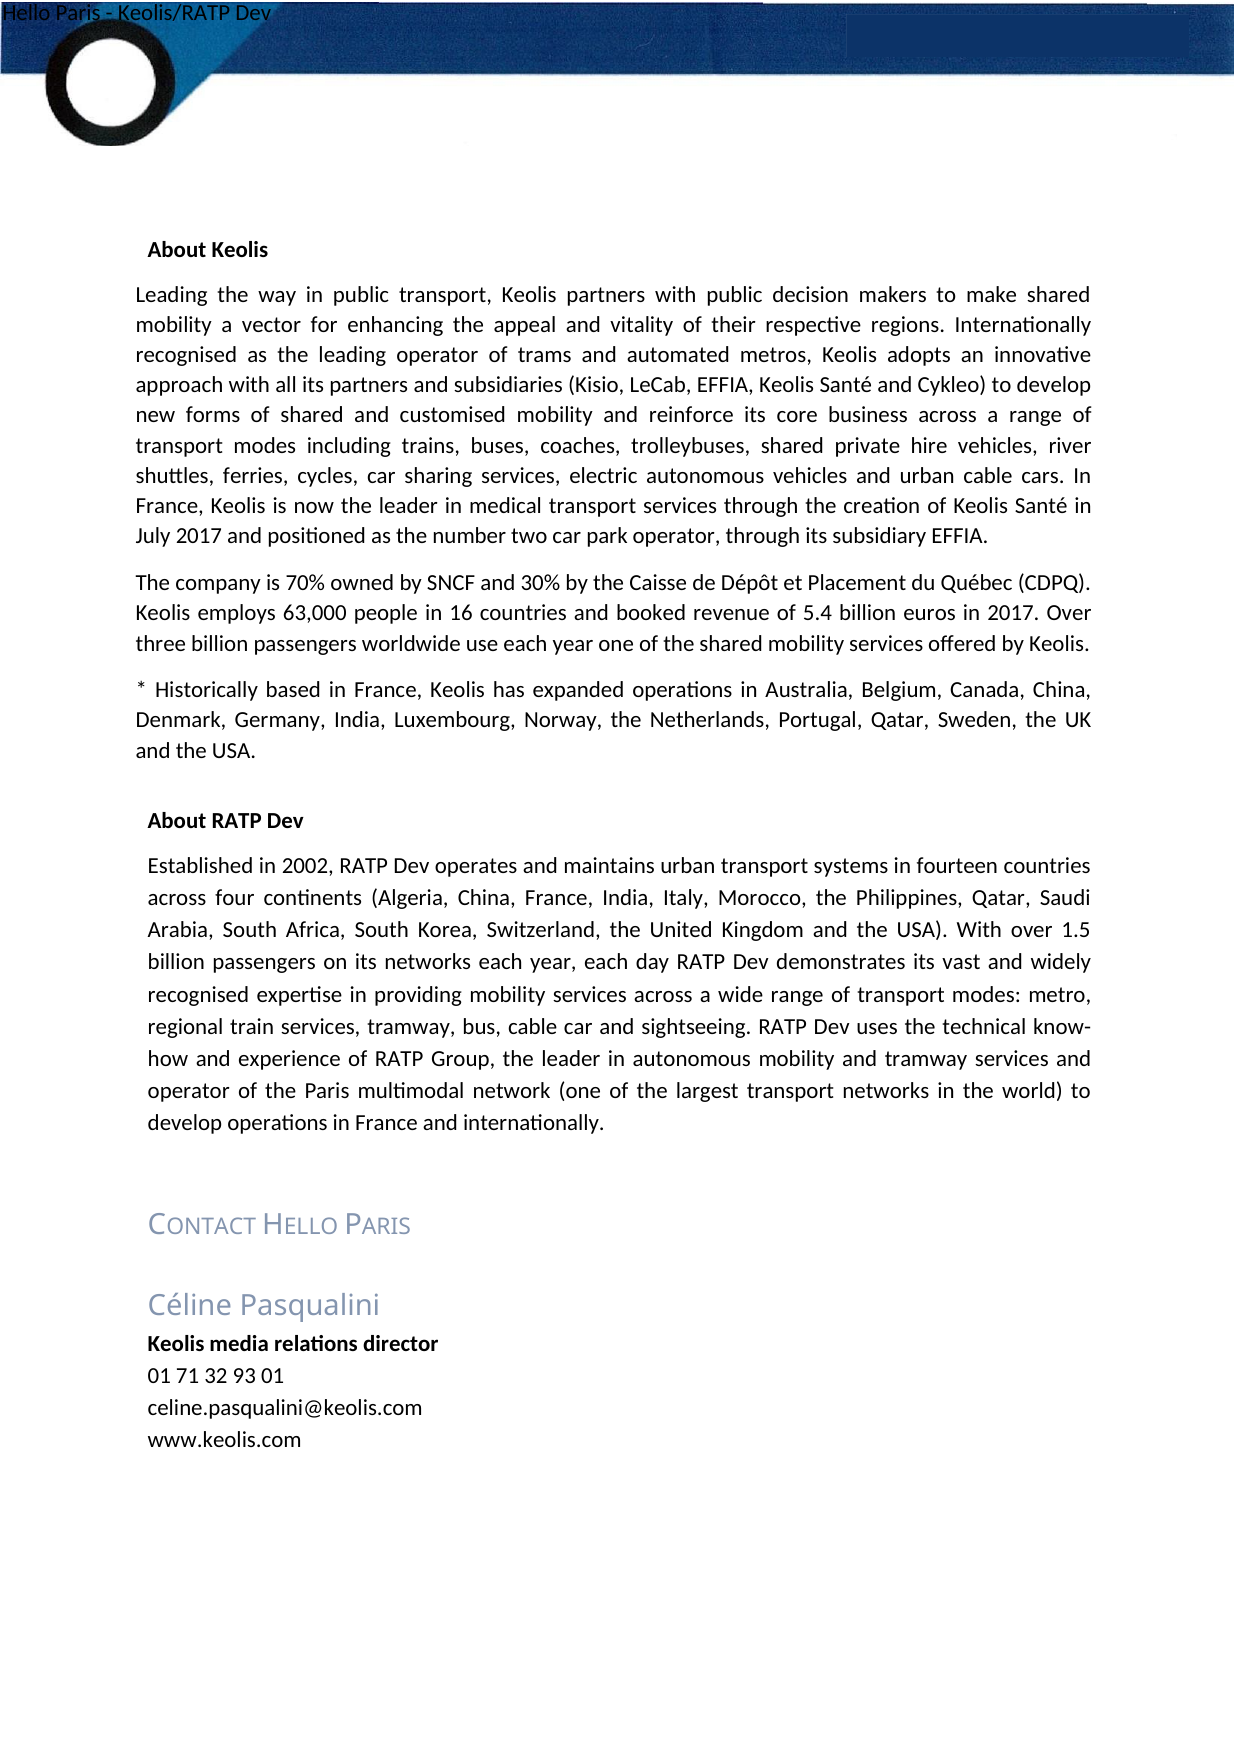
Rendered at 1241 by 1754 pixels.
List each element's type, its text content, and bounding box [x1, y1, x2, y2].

text The company is 70% owned by SNCF and 30% by the Caisse de Dépôt et Placement du Québec (CDPQ). Keolis employs 63,000 people in 16 countries and booked revenue of 5.4 billion euros in 2017. Over three billion passengers worldwide use each year one of the shared mobility services offered by Keolis. [135, 568, 1093, 657]
subtitle About RATP Dev [147, 806, 1105, 834]
text Leading the way in public transport, Keolis partners with public decision makers to make shared mobility a vector for enhancing the appeal and vitality of their respective regions. Internationally recognised as the leading operator of trams and automated metros, Keolis adopts an innovative approach with all its partners and subsidiaries (Kisio, LeCab, EFFIA, Keolis Santé and Cykleo) to develop new forms of shared and customised mobility and reinforce its core business across a range of transport modes including trains, buses, coaches, trolleybuses, shared private hire vehicles, river shuttles, ferries, cycles, car sharing services, electric autonomous vehicles and urban cable cars. In France, Keolis is now the leader in medical transport services through the creation of Keolis Santé in July 2017 and positioned as the number two car park operator, through its subsidiary EFFIA. [135, 280, 1093, 549]
picture [0, 2, 1234, 146]
text 01 71 32 93 01 [147, 1361, 1105, 1389]
subtitle About Keolis [147, 235, 1105, 263]
subtitle Keolis media relations director [147, 1329, 442, 1357]
text CONTACT HELLO PARIS [147, 1203, 1105, 1243]
text * Historically based in France, Keolis has expanded operations in Australia, Belgium, Canada, China, Denmark, Germany, India, Luxembourg, Norway, the Netherlands, Portugal, Qatar, Sweden, the UK and the USA. [135, 675, 1093, 764]
text Céline Pasqualini [147, 1284, 1105, 1324]
text celine.pasqualini@keolis.com www.keolis.com [147, 1393, 425, 1453]
text Established in 2002, RATP Dev operates and maintains urban transport systems in fourteen countries across four continents (Algeria, China, France, India, Italy, Morocco, the Philippines, Qatar, Saudi Arabia, South Africa, South Korea, Switzerland, the United Kingdom and the USA). With over 1.5 billion passengers on its networks each year, each day RATP Dev demonstrates its vast and widely recognised expertise in providing mobility services across a wide range of transport modes: metro, regional train services, tramway, bus, cable car and sightseeing. RATP Dev uses the technical know-how and experience of RATP Group, the leader in autonomous mobility and tramway services and operator of the Paris multimodal network (one of the largest transport networks in the world) to develop operations in France and internationally. [147, 851, 1093, 1136]
